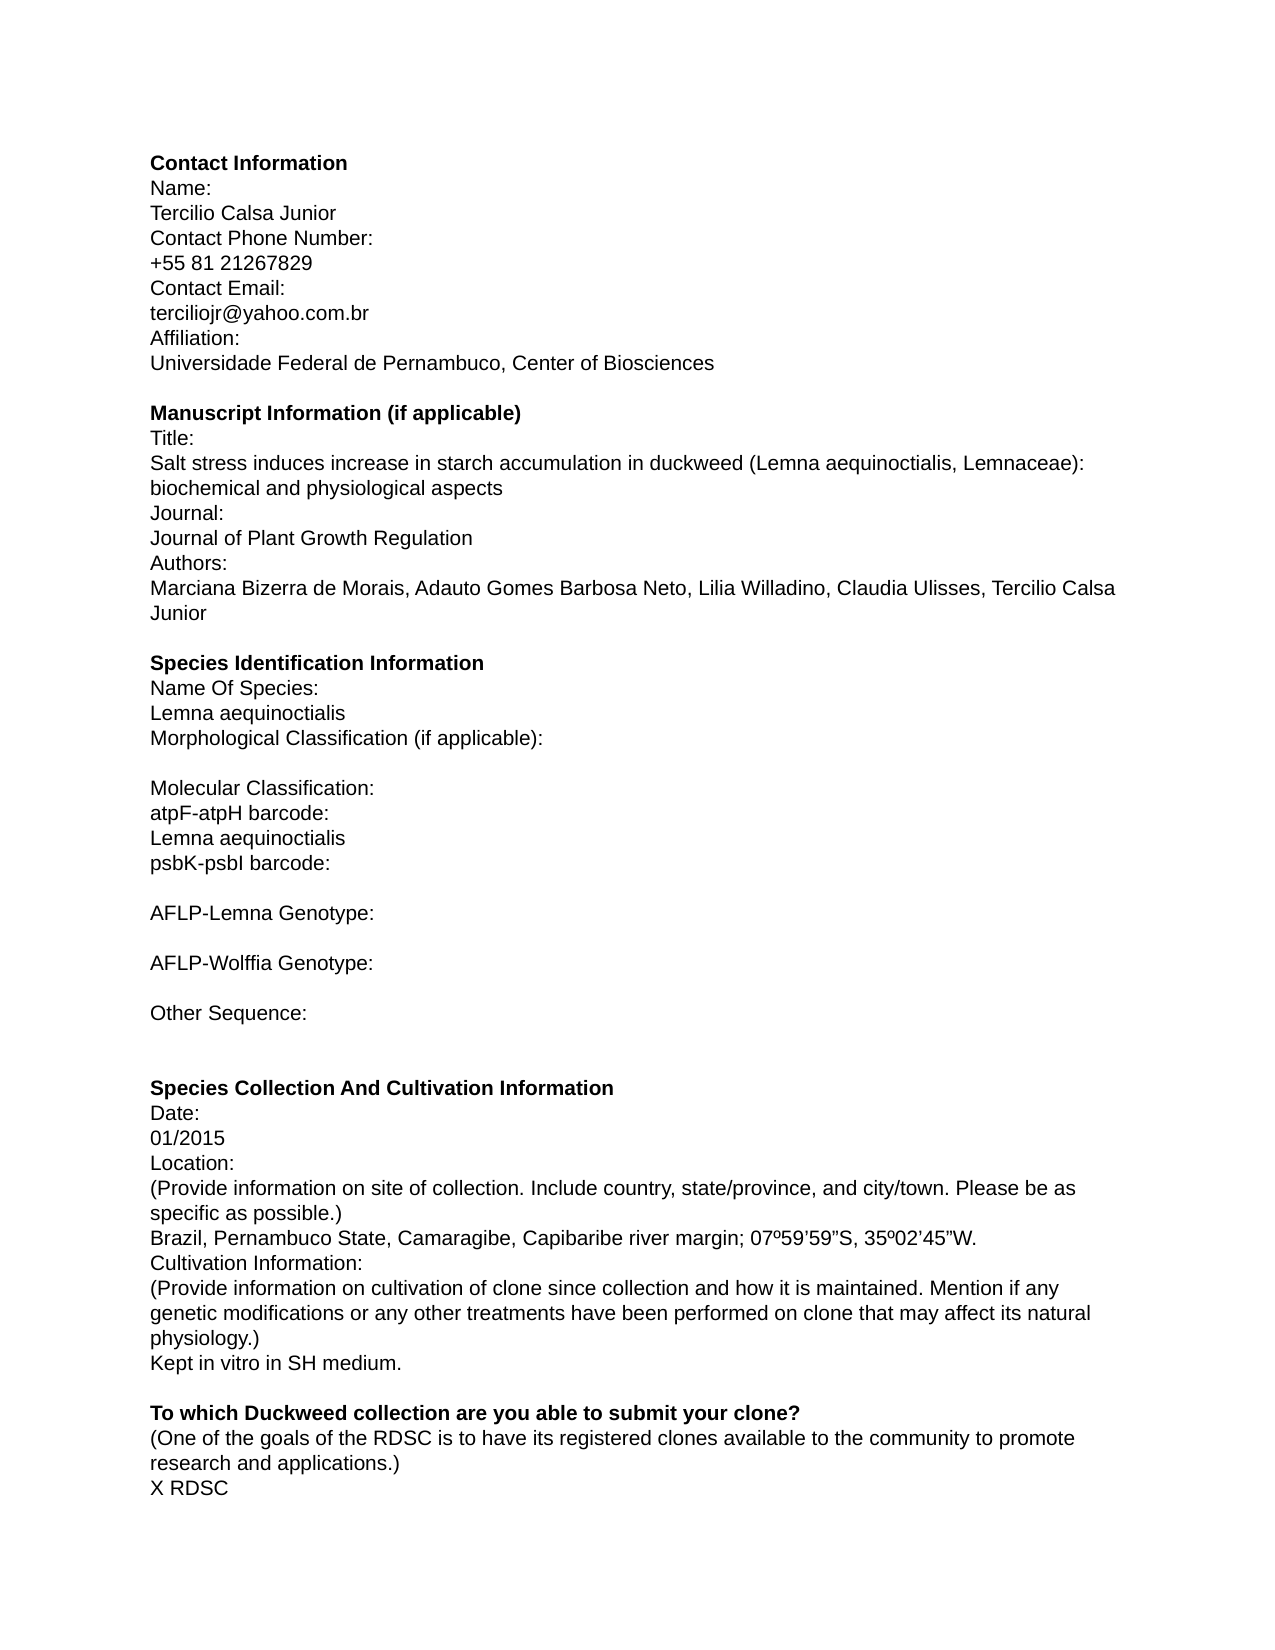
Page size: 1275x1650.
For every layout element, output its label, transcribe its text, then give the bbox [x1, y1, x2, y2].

text To which Duckweed collection are you able to submit your clone? [150, 1400, 1125, 1425]
text Name: [150, 175, 1125, 200]
text terciliojr@yahoo.com.br [150, 300, 1125, 325]
text 01/2015 [150, 1125, 1125, 1150]
text Location: [150, 1150, 1125, 1175]
text Tercilio Calsa Junior [150, 200, 1125, 225]
text Cultivation Information: [150, 1250, 1125, 1275]
text Molecular Classification: [150, 775, 1125, 800]
text Manuscript Information (if applicable) [150, 400, 1125, 425]
text AFLP-Lemna Genotype: [150, 900, 1125, 925]
text Journal of Plant Growth Regulation [150, 525, 1125, 550]
text Salt stress induces increase in starch accumulation in duckweed (Lemna aequinoctialis, Lemnaceae): biochemical and physiological aspects [150, 450, 1125, 500]
text Name Of Species: [150, 675, 1125, 700]
text Contact Information [150, 150, 1125, 175]
text atpF-atpH barcode: [150, 800, 1125, 825]
text Contact Phone Number: [150, 225, 1125, 250]
text Morphological Classification (if applicable): [150, 725, 1125, 750]
text (One of the goals of the RDSC is to have its registered clones available to the community to promote research and applications.) [150, 1425, 1125, 1475]
text +55 81 21267829 [150, 250, 1125, 275]
text Title: [150, 425, 1125, 450]
text Contact Email: [150, 275, 1125, 300]
text Species Identification Information [150, 650, 1125, 675]
text Brazil, Pernambuco State, Camaragibe, Capibaribe river margin; 07º59’59”S, 35º02’45”W. [150, 1225, 1125, 1250]
text Universidade Federal de Pernambuco, Center of Biosciences [150, 350, 1125, 375]
text Affiliation: [150, 325, 1125, 350]
text X RDSC [150, 1475, 1125, 1500]
text Lemna aequinoctialis [150, 825, 1125, 850]
text Kept in vitro in SH medium. [150, 1350, 1125, 1375]
text Marciana Bizerra de Morais, Adauto Gomes Barbosa Neto, Lilia Willadino, Claudia Ulisses, Tercilio Calsa Junior [150, 575, 1125, 625]
text psbK-psbI barcode: [150, 850, 1125, 875]
text AFLP-Wolffia Genotype: [150, 950, 1125, 975]
text (Provide information on site of collection. Include country, state/province, and city/town. Please be as specific as possible.) [150, 1175, 1125, 1225]
text Date: [150, 1100, 1125, 1125]
text Other Sequence: [150, 1000, 1125, 1025]
text Lemna aequinoctialis [150, 700, 1125, 725]
text Journal: [150, 500, 1125, 525]
text (Provide information on cultivation of clone since collection and how it is maintained. Mention if any genetic modifications or any other treatments have been performed on clone that may affect its natural physiology.) [150, 1275, 1125, 1350]
text Species Collection And Cultivation Information [150, 1075, 1125, 1100]
text Authors: [150, 550, 1125, 575]
